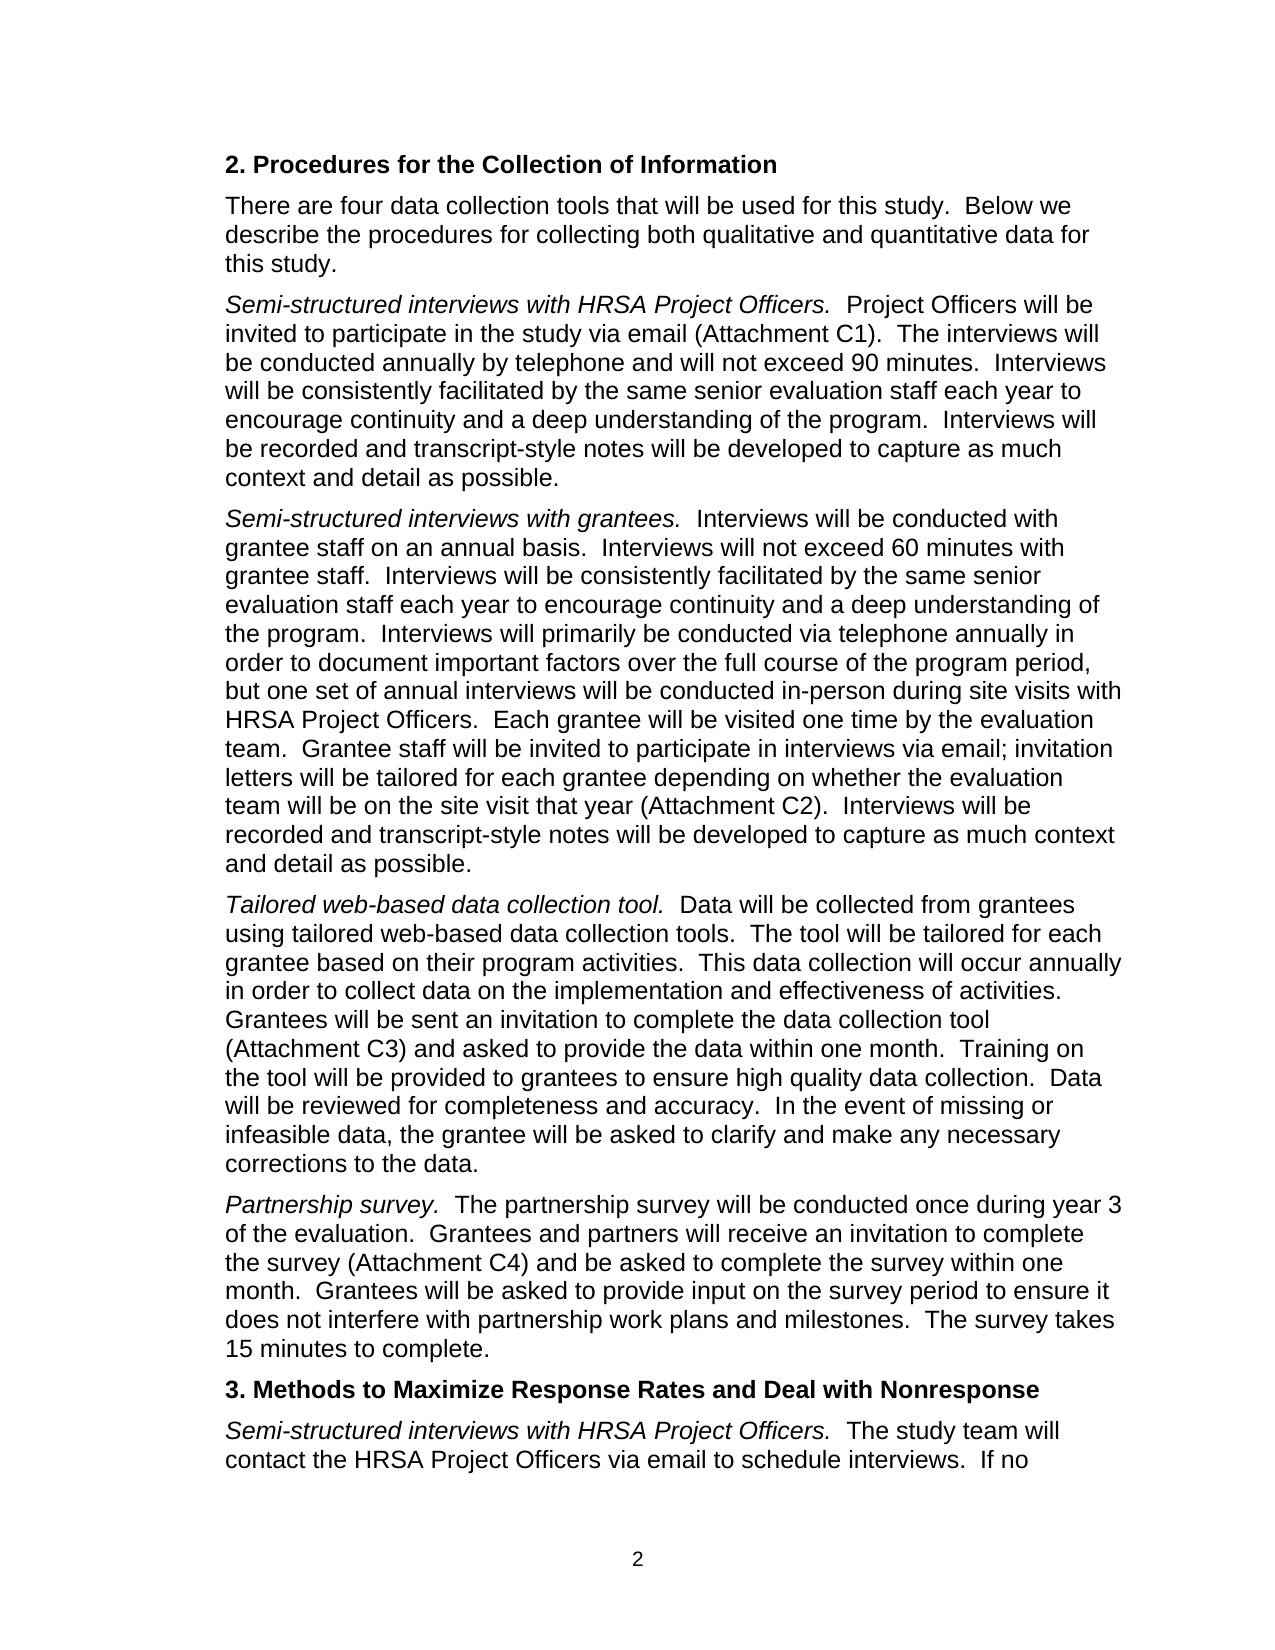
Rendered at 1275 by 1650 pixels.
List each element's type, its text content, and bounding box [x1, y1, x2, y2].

text Partnership survey. The partnership survey will be conducted once during year 3 of the evaluation. Grantees and partners will receive an invitation to complete the survey (Attachment C4) and be asked to complete the survey within one month. Grantees will be asked to provide input on the survey period to ensure it does not interfere with partnership work plans and milestones. The survey takes 15 minutes to complete. [225, 1190, 1125, 1362]
text Tailored web-based data collection tool. Data will be collected from grantees using tailored web-based data collection tools. The tool will be tailored for each grantee based on their program activities. This data collection will occur annually in order to collect data on the implementation and effectiveness of activities. Grantees will be sent an invitation to complete the data collection tool (Attachment C3) and asked to provide the data within one month. Training on the tool will be provided to grantees to ensure high quality data collection. Data will be reviewed for completeness and accuracy. In the event of missing or infeasible data, the grantee will be asked to clarify and make any necessary corrections to the data. [225, 890, 1125, 1177]
text Semi-structured interviews with HRSA Project Officers. Project Officers will be invited to participate in the study via email (Attachment C1). The interviews will be conducted annually by telephone and will not exceed 90 minutes. Interviews will be consistently facilitated by the same senior evaluation staff each year to encourage continuity and a deep understanding of the program. Interviews will be recorded and transcript-style notes will be developed to capture as much context and detail as possible. [225, 290, 1125, 491]
text 3. Methods to Maximize Response Rates and Deal with Nonresponse [150, 1375, 1125, 1404]
text There are four data collection tools that will be used for this study. Below we describe the procedures for collecting both qualitative and quantitative data for this study. [225, 191, 1125, 277]
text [225, 1416, 1125, 1474]
text 2. Procedures for the Collection of Information [225, 150, 1125, 179]
text Semi-structured interviews with grantees. Interviews will be conducted with grantee staff on an annual basis. Interviews will not exceed 60 minutes with grantee staff. Interviews will be consistently facilitated by the same senior evaluation staff each year to encourage continuity and a deep understanding of the program. Interviews will primarily be conducted via telephone annually in order to document important factors over the full course of the program period, but one set of annual interviews will be conducted in-person during site visits with HRSA Project Officers. Each grantee will be visited one time by the evaluation team. Grantee staff will be invited to participate in interviews via email; invitation letters will be tailored for each grantee depending on whether the evaluation team will be on the site visit that year (Attachment C2). Interviews will be recorded and transcript-style notes will be developed to capture as much context and detail as possible. [225, 504, 1125, 877]
